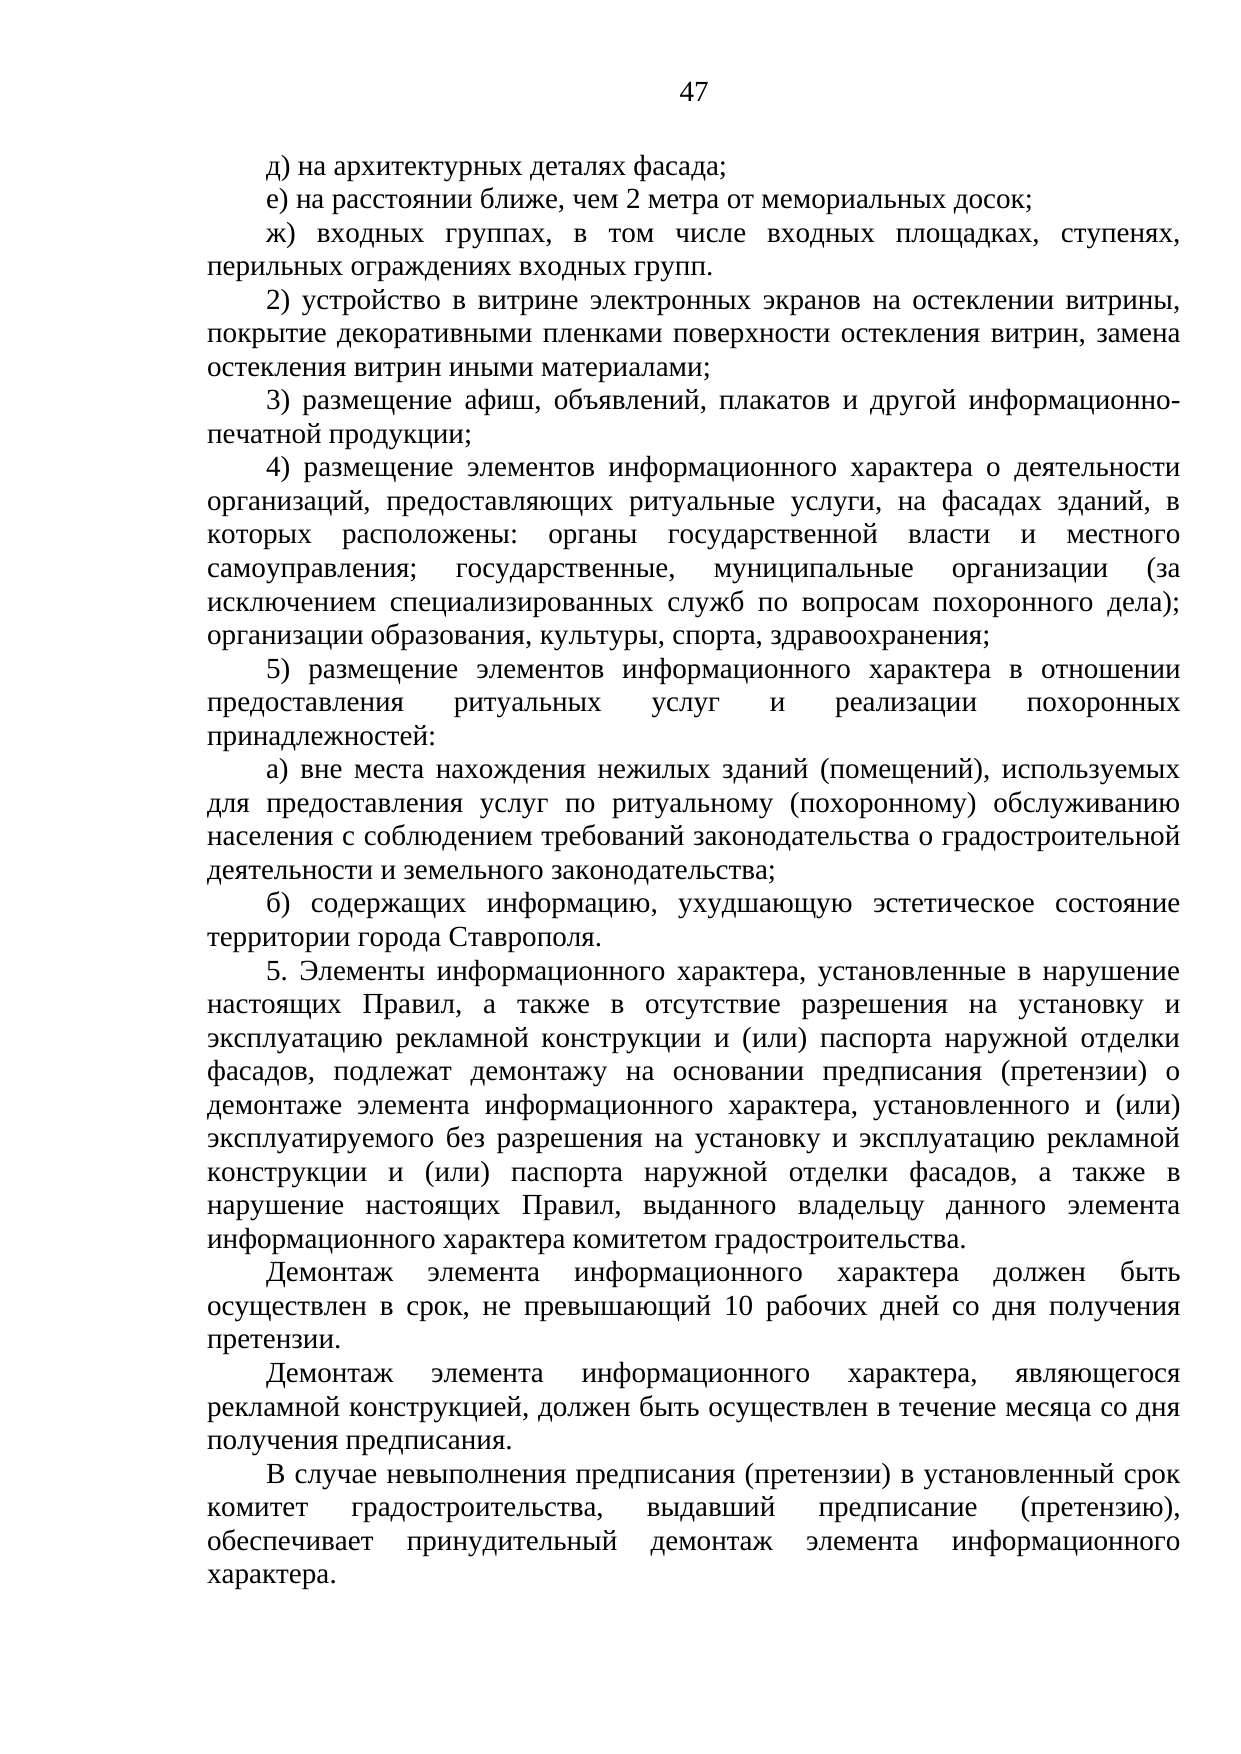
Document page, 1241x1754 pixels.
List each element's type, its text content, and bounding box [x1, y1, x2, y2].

text Демонтаж элемента информационного характера должен быть осуществлен в срок, не превышающий 10 рабочих дней со дня получения претензии. [207, 1254, 1181, 1355]
text 2) устройство в витрине электронных экранов на остеклении витрины, покрытие декоративными пленками поверхности остекления витрин, замена остекления витрин иными материалами; [207, 282, 1181, 382]
text 5) размещение элементов информационного характера в отношении предоставления ритуальных услуг и реализации похоронных принадлежностей: [207, 651, 1181, 751]
text е) на расстоянии ближе, чем 2 метра от мемориальных досок; [207, 181, 1181, 215]
text а) вне места нахождения нежилых зданий (помещений), используемых для предоставления услуг по ритуальному (похоронному) обслуживанию населения с соблюдением требований законодательства о градостроительной деятельности и земельного законодательства; [207, 751, 1181, 886]
text д) на архитектурных деталях фасада; [207, 148, 1181, 181]
text 3) размещение афиш, объявлений, плакатов и другой информационно-печатной продукции; [207, 382, 1181, 449]
text 5. Элементы информационного характера, установленные в нарушение настоящих Правил, а также в отсутствие разрешения на установку и эксплуатацию рекламной конструкции и (или) паспорта наружной отделки фасадов, подлежат демонтажу на основании предписания (претензии) о демонтаже элемента информационного характера, установленного и (или) эксплуатируемого без разрешения на установку и эксплуатацию рекламной конструкции и (или) паспорта наружной отделки фасадов, а также в нарушение настоящих Правил, выданного владельцу данного элемента информационного характера комитетом градостроительства. [207, 953, 1181, 1254]
text 4) размещение элементов информационного характера о деятельности организаций, предоставляющих ритуальные услуги, на фасадах зданий, в которых расположены: органы государственной власти и местного самоуправления; государственные, муниципальные организации (за исключением специализированных служб по вопросам похоронного дела); организации образования, культуры, спорта, здравоохранения; [207, 449, 1181, 651]
text В случае невыполнения предписания (претензии) в установленный срок комитет градостроительства, выдавший предписание (претензию), обеспечивает принудительный демонтаж элемента информационного характера. [207, 1456, 1181, 1590]
text Демонтаж элемента информационного характера, являющегося рекламной конструкцией, должен быть осуществлен в течение месяца со дня получения предписания. [207, 1355, 1181, 1456]
text ж) входных группах, в том числе входных площадках, ступенях, перильных ограждениях входных групп. [207, 215, 1181, 282]
text б) содержащих информацию, ухудшающую эстетическое состояние территории города Ставрополя. [207, 886, 1181, 953]
